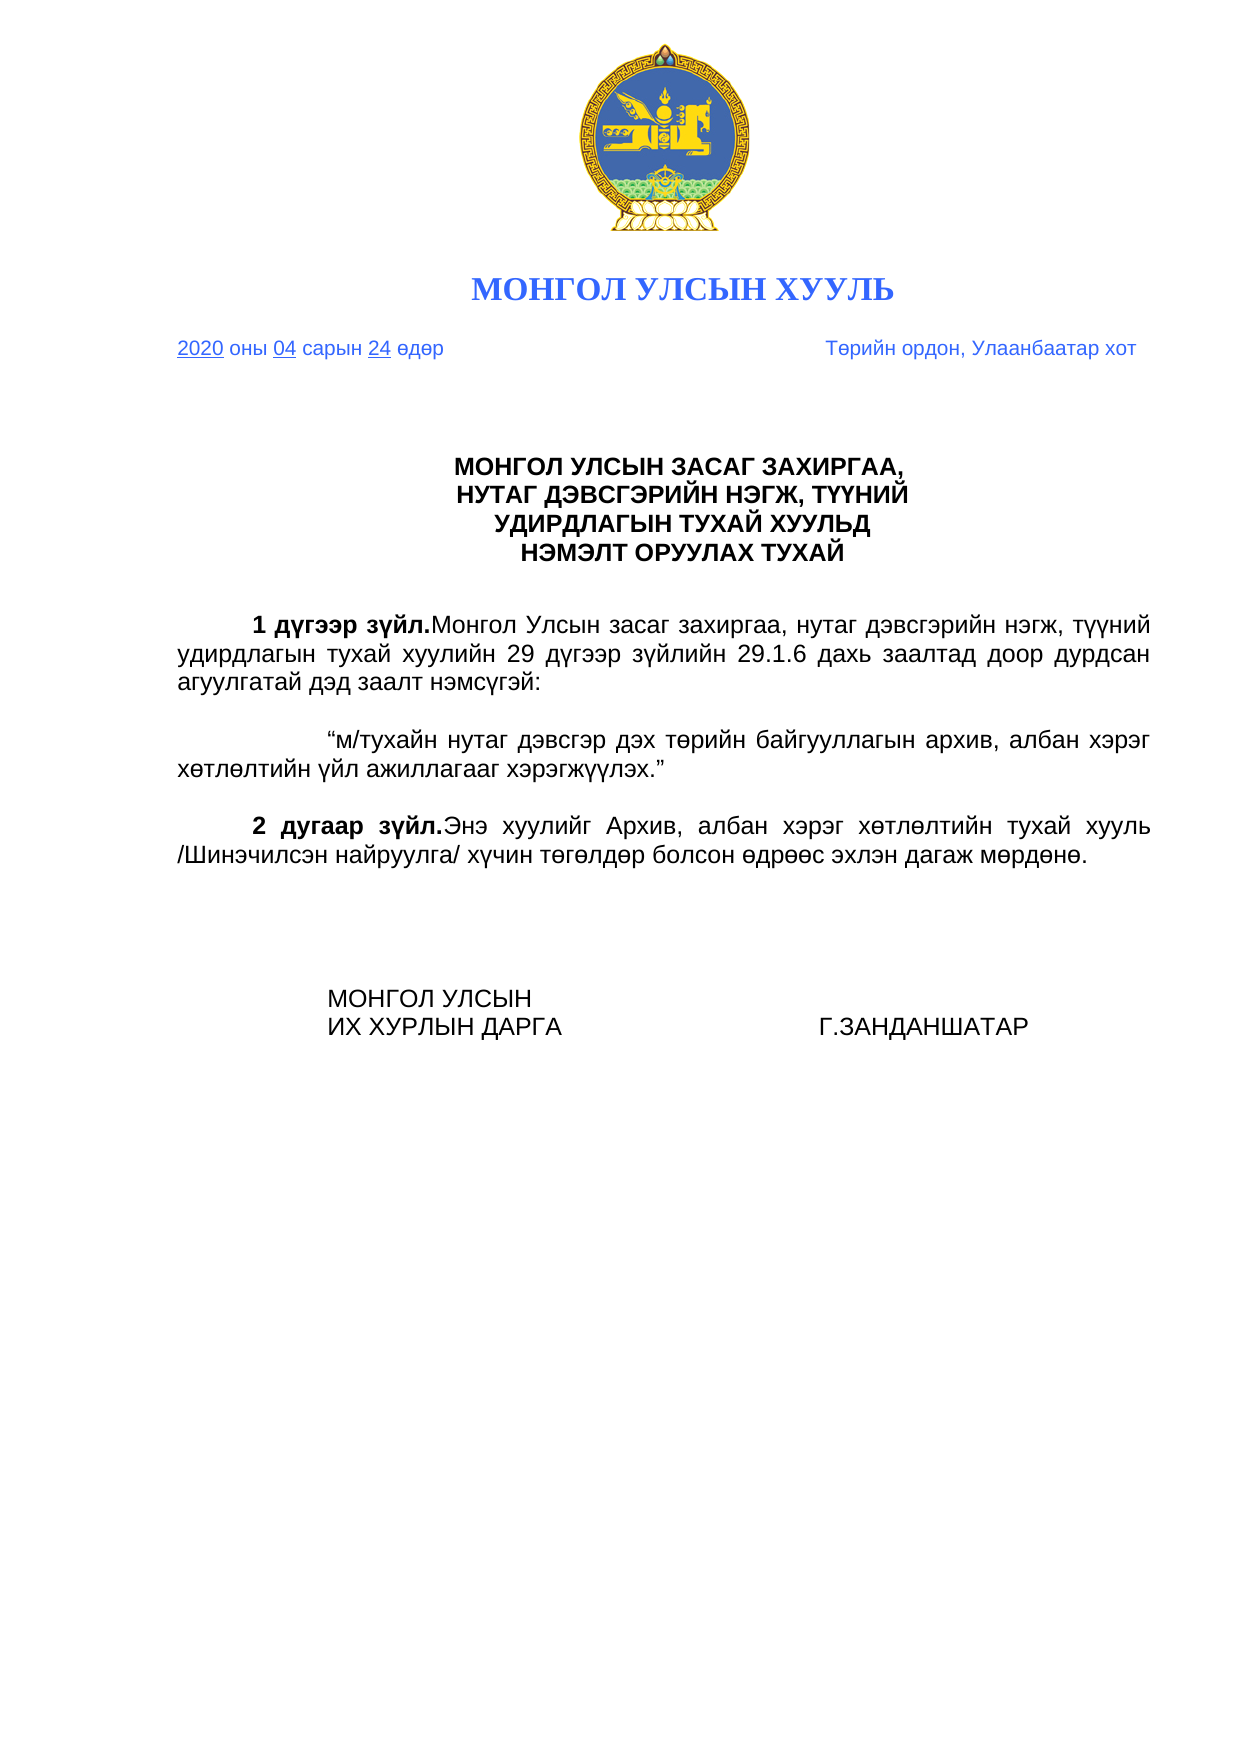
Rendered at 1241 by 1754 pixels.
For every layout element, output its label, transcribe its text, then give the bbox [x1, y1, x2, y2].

text МОНГОЛ УЛСЫН ЗАСАГ ЗАХИРГАА, [207, 452, 1151, 480]
text 2 дугаар зүйл.Энэ хуулийг Архив, албан хэрэг хөтлөлтийн тухай хууль /Шинэчилсэн найруулга/ хүчин төгөлдөр болсон өдрөөс эхлэн дагаж мөрдөнө. [177, 811, 1151, 868]
text 1 дүгээр зүйл.Монгол Улсын засаг захиргаа, нутаг дэвсгэрийн нэгж, түүний удирдлагын тухай хуулийн 29 дүгээр зүйлийн 29.1.6 дахь заалтад доор дурдсан агуулгатай дэд заалт нэмсүгэй: [177, 610, 1151, 696]
title МОНГОЛ УЛСЫН ХУУЛЬ [177, 269, 1189, 307]
text УДИРДЛАГЫН ТУХАЙ ХУУЛЬД [207, 509, 1151, 538]
text “м/тухайн нутаг дэвсгэр дэх төрийн байгууллагын архив, албан хэрэг хөтлөлтийн үйл ажиллагааг хэрэгжүүлэх.” [177, 725, 1151, 782]
text 2020 оны 04 сарын 24 өдөр Төрийн ордон, Улаанбаатар хот [177, 336, 1151, 360]
text МОНГОЛ УЛСЫН [177, 983, 1151, 1012]
text НЭМЭЛТ ОРУУЛАХ ТУХАЙ [207, 538, 1151, 567]
picture [579, 43, 750, 231]
text ИХ ХУРЛЫН ДАРГА Г.ЗАНДАНШАТАР [177, 1012, 1151, 1041]
text НУТАГ ДЭВСГЭРИЙН НЭГЖ, ТҮҮНИЙ [207, 480, 1151, 509]
